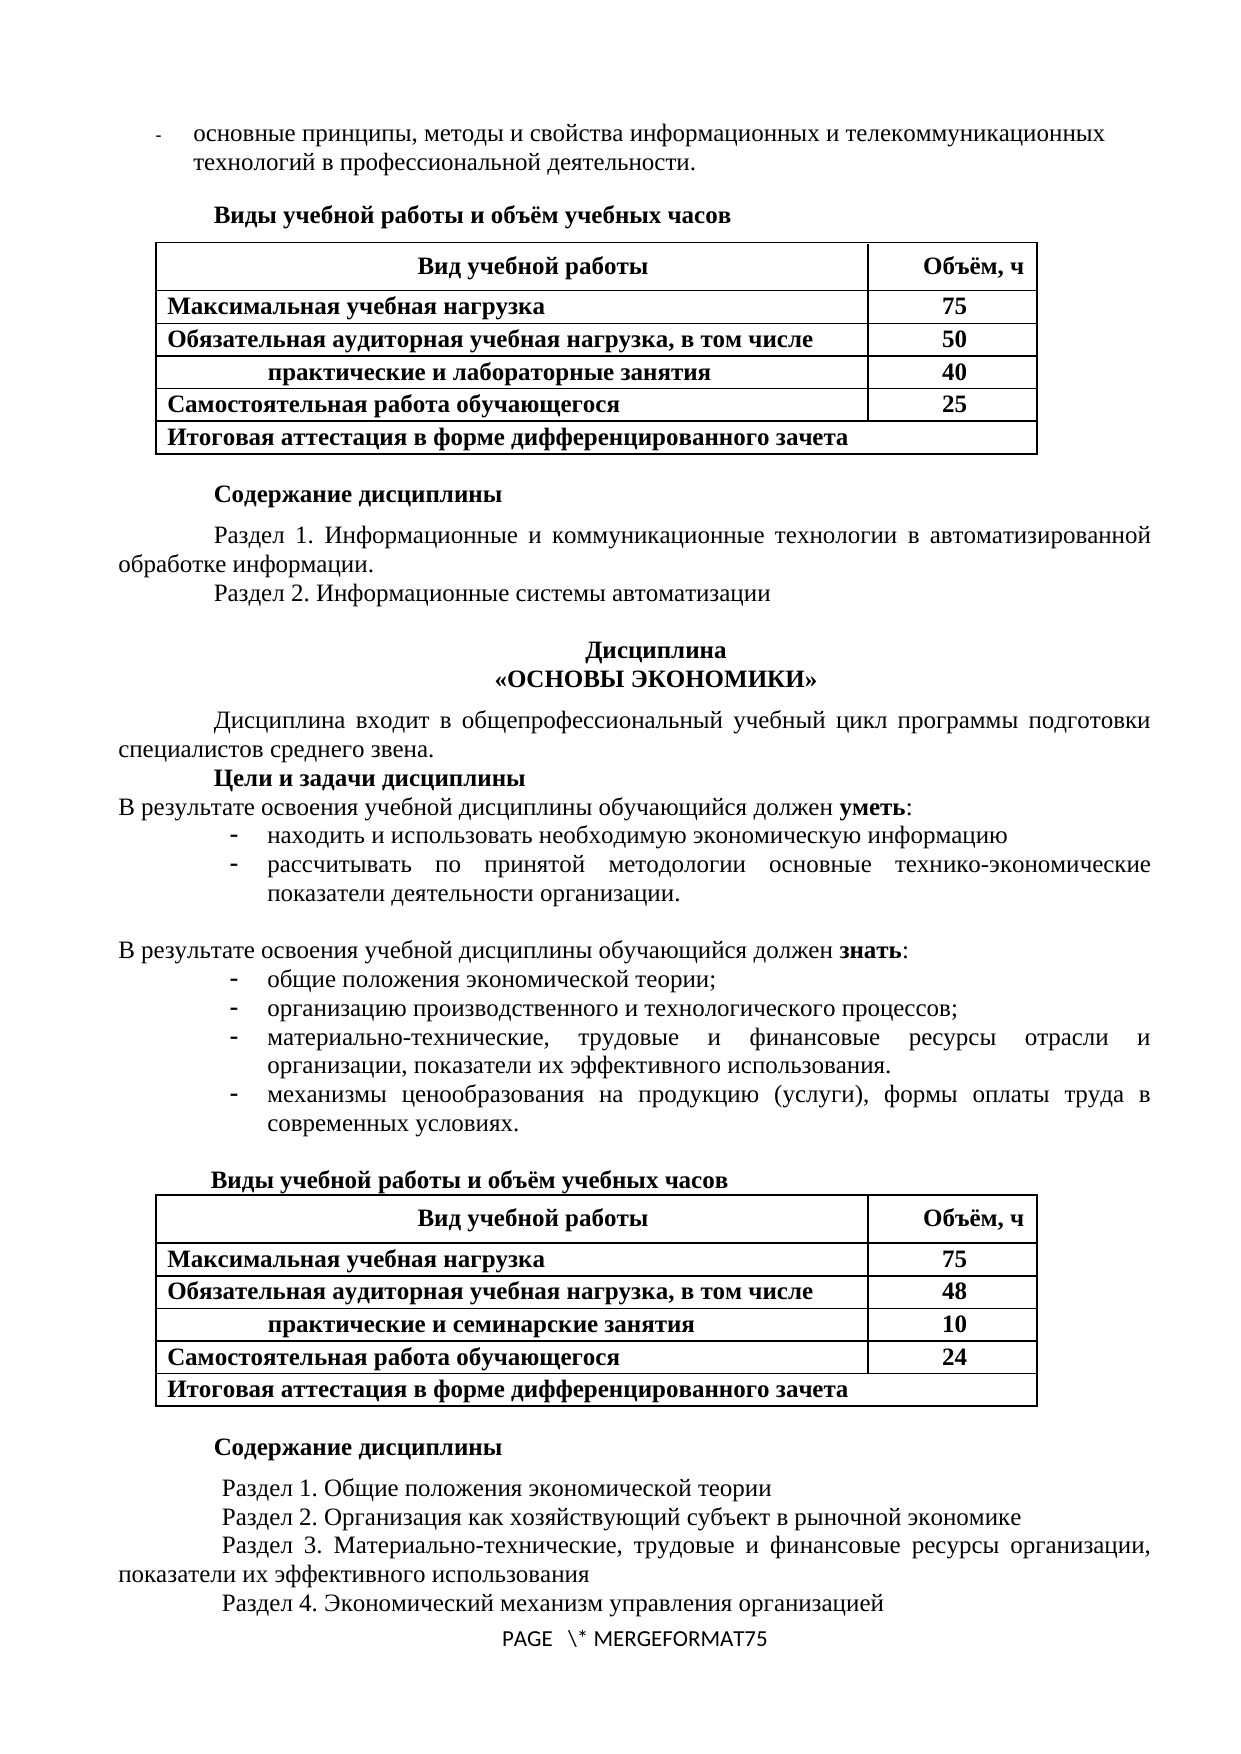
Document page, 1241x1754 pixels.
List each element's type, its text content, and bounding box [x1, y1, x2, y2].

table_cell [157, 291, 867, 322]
text Раздел 2. Организация как хозяйствующий субъект в рыночной экономике [118, 1502, 1152, 1531]
text Раздел 4. Экономический механизм управления организацией [118, 1588, 1152, 1617]
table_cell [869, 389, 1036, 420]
text Цели и задачи дисциплины [118, 763, 1152, 792]
text Раздел 1. Информационные и коммуникационные технологии в автоматизированной обработке информации. [118, 521, 1152, 578]
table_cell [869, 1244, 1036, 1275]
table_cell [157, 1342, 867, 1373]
text Раздел 1. Общие положения экономической теории [118, 1473, 1152, 1502]
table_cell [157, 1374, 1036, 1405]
text Содержание дисциплины [118, 479, 1152, 508]
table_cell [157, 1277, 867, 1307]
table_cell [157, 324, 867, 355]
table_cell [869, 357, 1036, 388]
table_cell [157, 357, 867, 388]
list организацию производственного и технологического процессов; [229, 993, 1152, 1022]
text Раздел 3. Материально-технические, трудовые и финансовые ресурсы организации, показатели их эффективного использования [118, 1531, 1152, 1588]
text В результате освоения учебной дисциплины обучающийся должен знать: [118, 936, 1152, 964]
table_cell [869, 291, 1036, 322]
text Дисциплина [118, 636, 1152, 664]
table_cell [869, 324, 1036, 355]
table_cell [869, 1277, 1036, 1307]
list основные принципы, методы и свойства информационных и телекоммуникационных технологий в профессиональной деятельности. [156, 118, 1152, 176]
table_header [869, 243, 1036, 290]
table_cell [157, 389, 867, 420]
text В результате освоения учебной дисциплины обучающийся должен уметь: [118, 792, 1152, 821]
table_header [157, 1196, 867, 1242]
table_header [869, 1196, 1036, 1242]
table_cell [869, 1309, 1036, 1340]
list рассчитывать по принятой методологии основные технико-экономические показатели деятельности организации. [229, 849, 1152, 907]
text Виды учебной работы и объём учебных часов [118, 1166, 1152, 1194]
text Дисциплина входит в общепрофессиональный учебный цикл программы подготовки специалистов среднего звена. [118, 706, 1152, 763]
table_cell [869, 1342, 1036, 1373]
text Раздел 2. Информационные системы автоматизации [118, 578, 1152, 607]
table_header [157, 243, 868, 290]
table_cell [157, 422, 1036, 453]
list общие положения экономической теории; [229, 964, 1152, 993]
list материально-технические, трудовые и финансовые ресурсы отрасли и организации, показатели их эффективного использования. [229, 1022, 1152, 1079]
text Содержание дисциплины [118, 1432, 1152, 1461]
list механизмы ценообразования на продукцию (услуги), формы оплаты труда в современных условиях. [229, 1079, 1152, 1137]
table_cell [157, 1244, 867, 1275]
text «ОСНОВЫ ЭКОНОМИКИ» [118, 664, 1152, 693]
list находить и использовать необходимую экономическую информацию [229, 821, 1152, 849]
text Виды учебной работы и объём учебных часов [118, 201, 1152, 229]
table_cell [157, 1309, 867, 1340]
